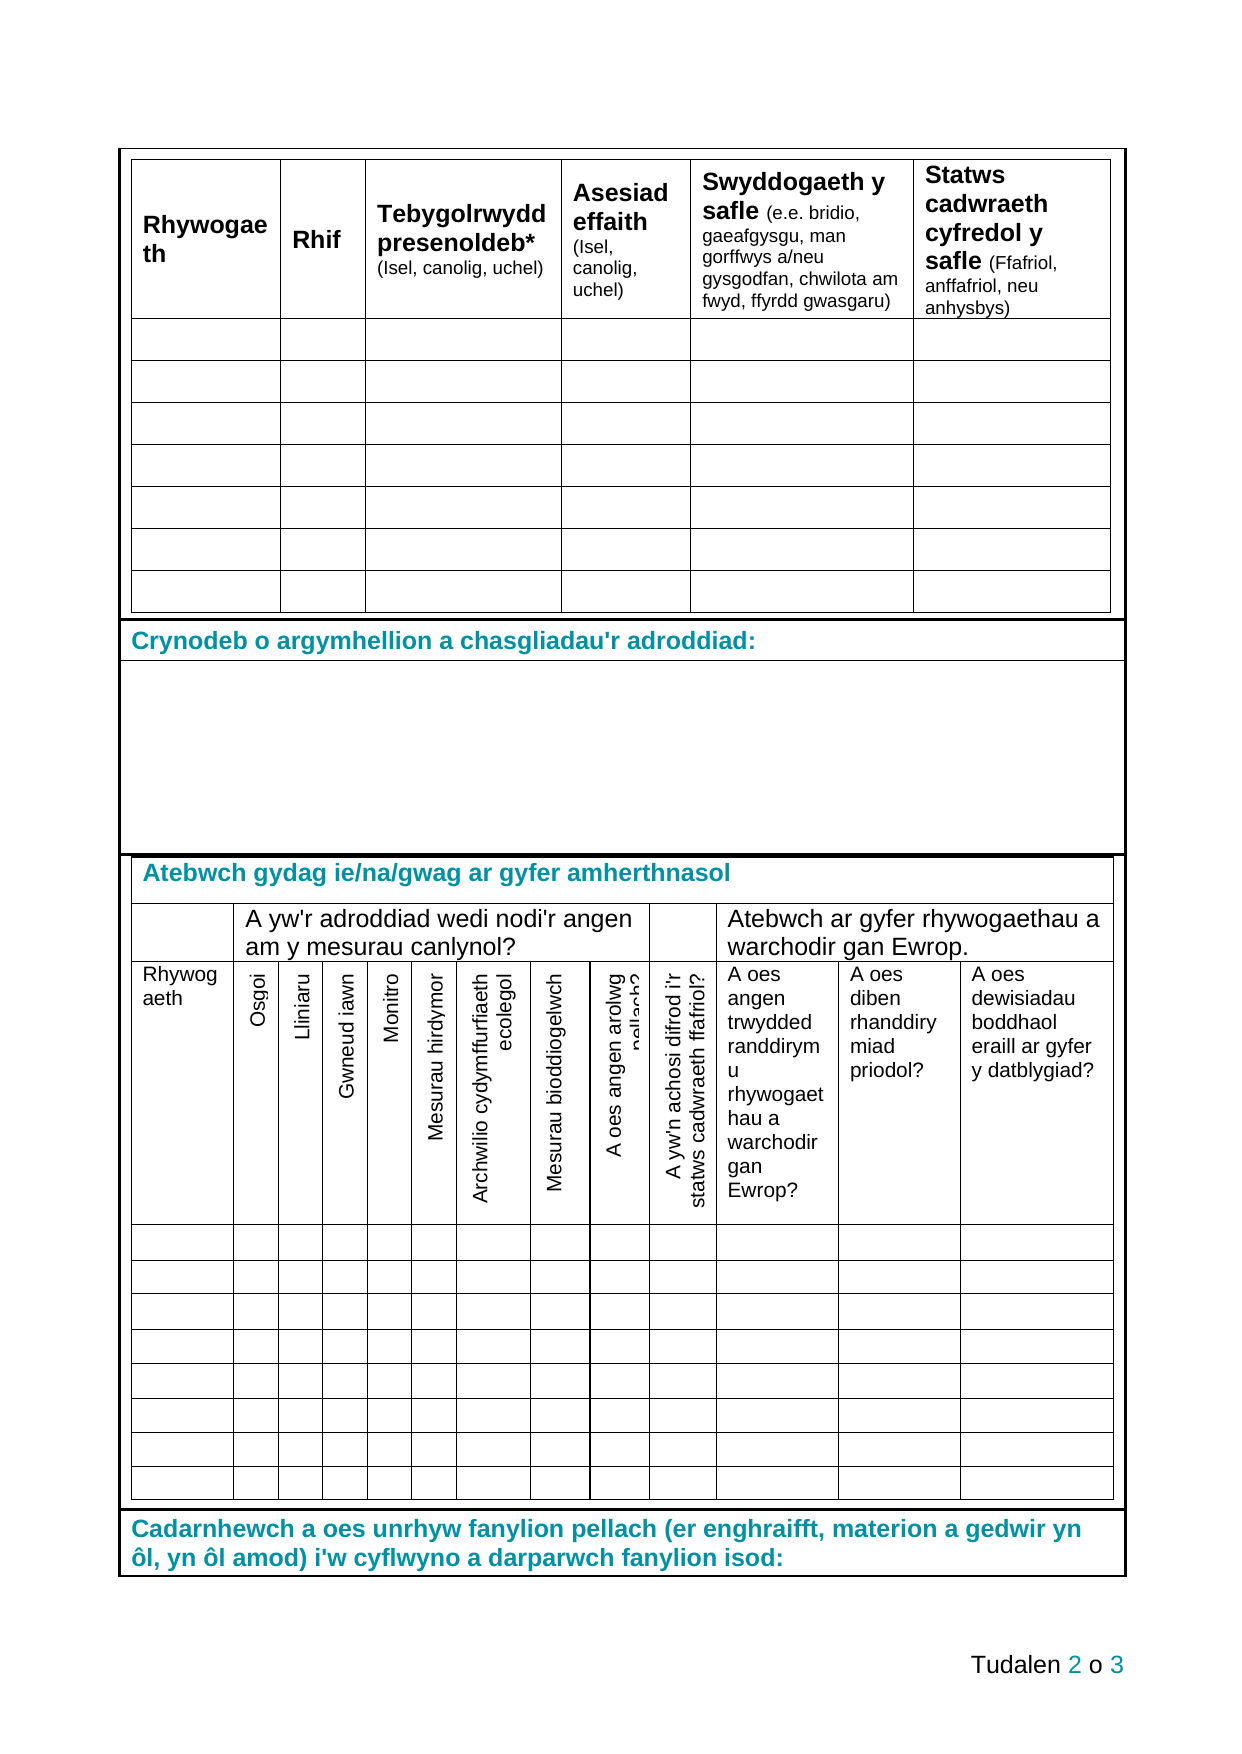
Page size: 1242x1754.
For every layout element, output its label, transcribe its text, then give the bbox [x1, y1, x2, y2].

table_cell [121, 661, 1124, 853]
table_cell Cadarnhewch a oes unrhyw fanylion pellach (er enghraifft, materion a gedwir yn ôl, yn ôl amod) i'w cyflwyno a darparwch fanylion isod: [121, 1511, 1124, 1575]
table_cell Crynodeb o argymhellion a chasgliadau'r adroddiad: [121, 621, 1124, 660]
table_cell [121, 149, 1124, 618]
table_cell [121, 856, 1124, 1508]
